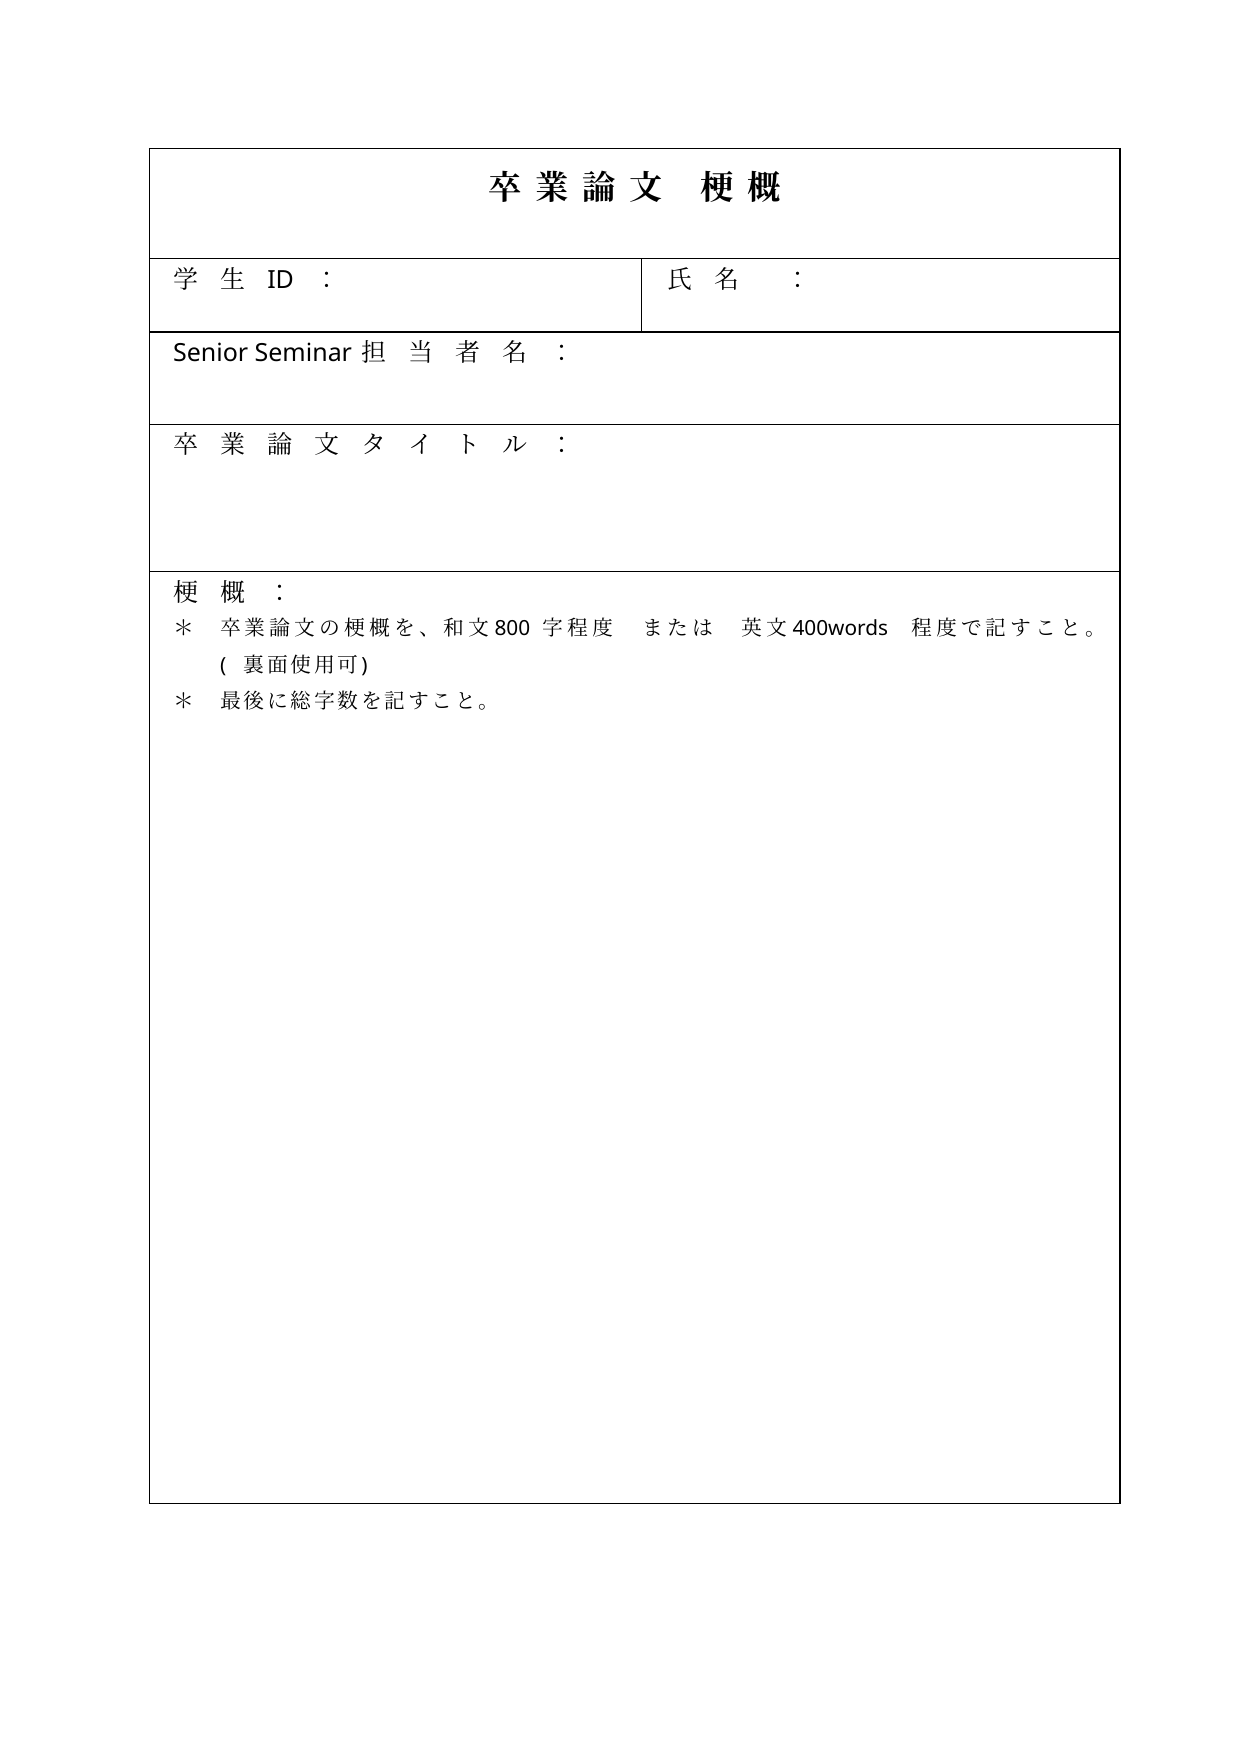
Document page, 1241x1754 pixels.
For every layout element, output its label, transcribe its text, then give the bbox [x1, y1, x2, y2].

table_cell Senior Seminar担当者名： [150, 333, 1119, 424]
table_cell 学生ID： [150, 259, 641, 331]
table_cell 卒業論文タイトル： [150, 425, 1119, 571]
table_cell 梗概： 卒業論文の梗概を、和文800字程度 または 英文400words程度で記すこと。(裏面使用可) 最後に総字数を記すこと。 [150, 572, 1119, 1503]
table_header 卒業論文 梗概 [150, 149, 1119, 258]
table_cell 氏名 ： [642, 259, 1119, 331]
